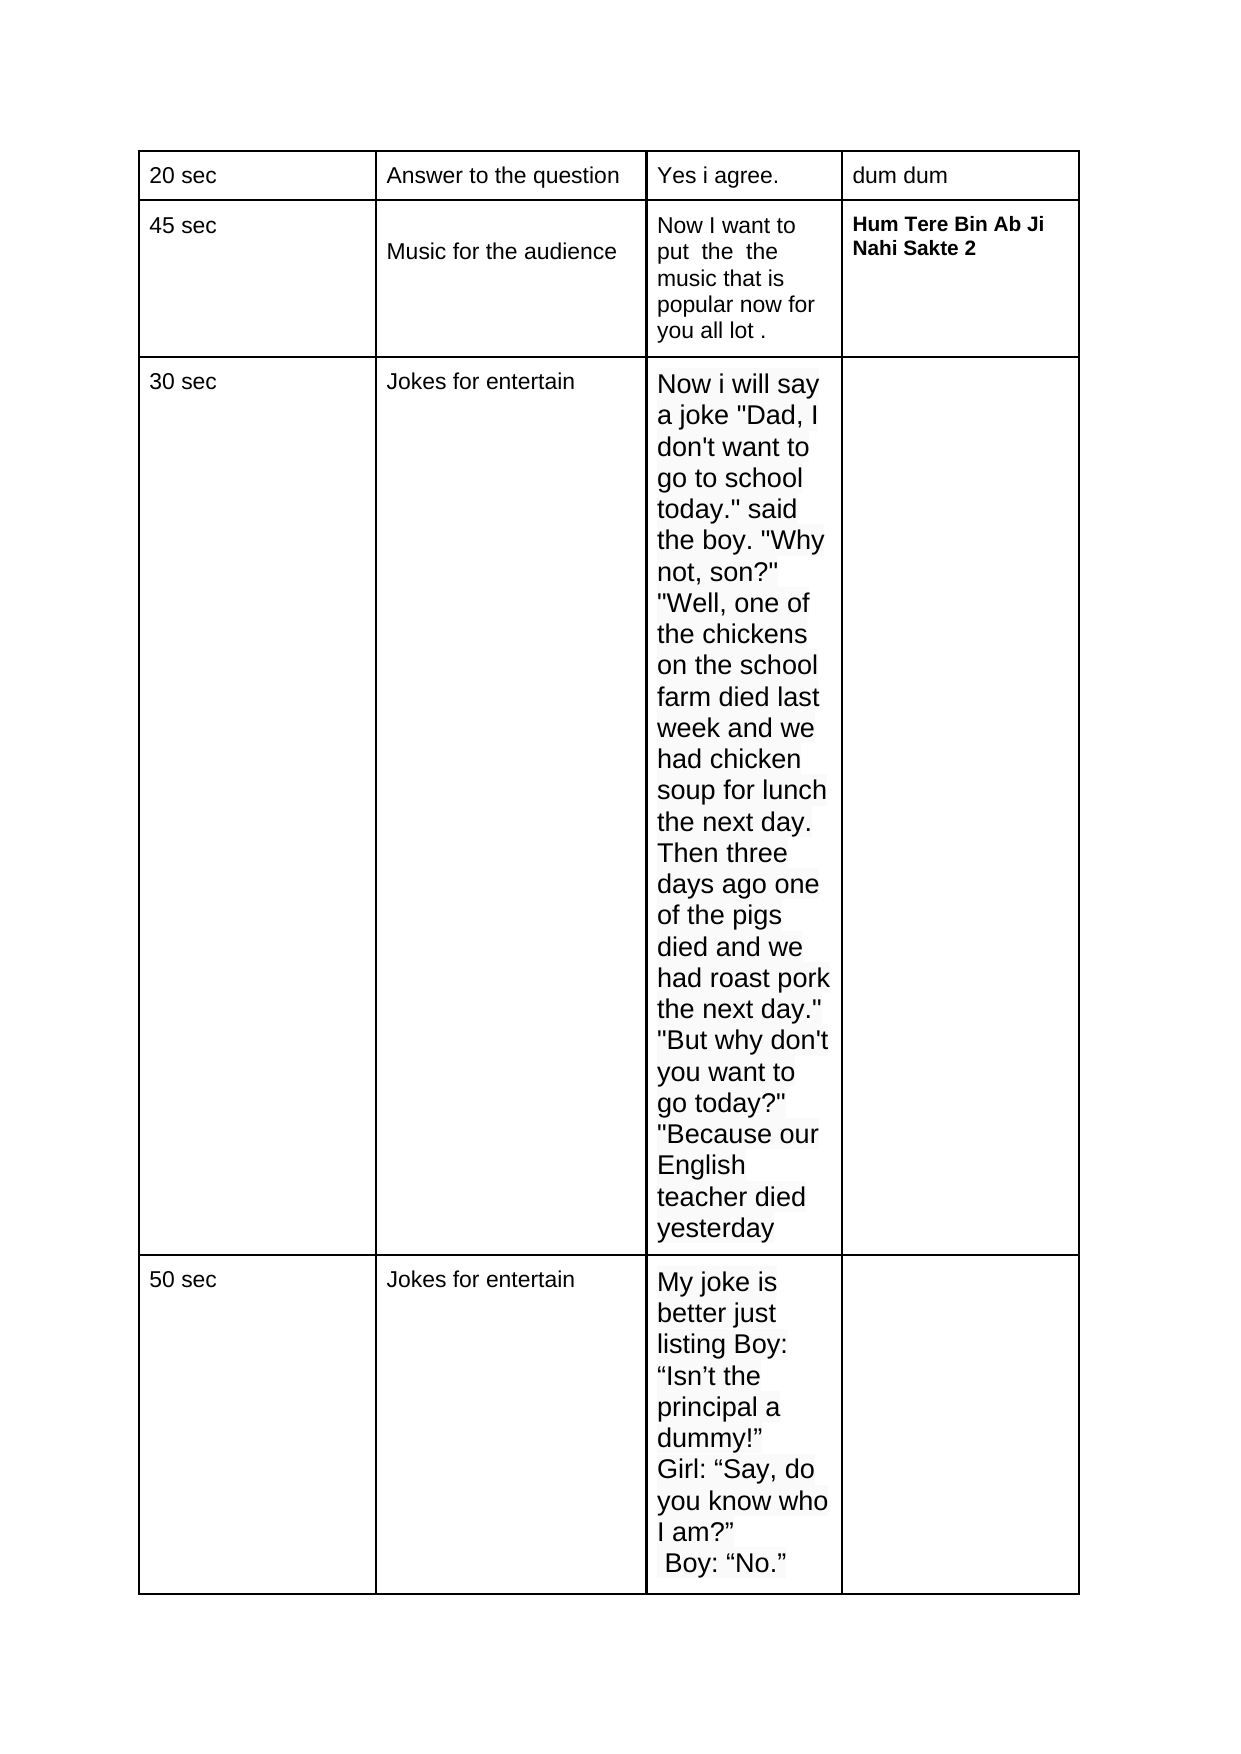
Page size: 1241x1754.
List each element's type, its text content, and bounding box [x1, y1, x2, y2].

table_cell Hum Tere Bin Ab Ji Nahi Sakte 2 [843, 201, 1078, 356]
table_cell 50 sec [140, 1256, 375, 1593]
table_cell [843, 358, 1078, 1253]
table_cell Answer to the question [377, 152, 645, 199]
table_cell [843, 1256, 1078, 1593]
table_cell 45 sec [140, 201, 375, 356]
table_cell Jokes for entertain [377, 358, 645, 1253]
table_cell Music for the audience [377, 201, 645, 356]
table_cell Jokes for entertain [377, 1256, 645, 1593]
table_cell Yes i agree. [648, 152, 841, 199]
table_cell dum dum [843, 152, 1078, 199]
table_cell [648, 1256, 841, 1593]
table_cell 30 sec [140, 358, 375, 1253]
table_cell 20 sec [140, 152, 375, 199]
table_cell Now I want to put the the music that is popular now for you all lot . [648, 201, 841, 356]
table_cell Now i will say a joke "Dad, I don't want to go to school today." said the boy. "Why not, son?" "Well, one of the chickens on the school farm died last week and we had chicken soup for lunch the next day. Then three days ago one of the pigs died and we had roast pork the next day." "But why don't you want to go today?" "Because our English teacher died yesterday [648, 358, 841, 1253]
